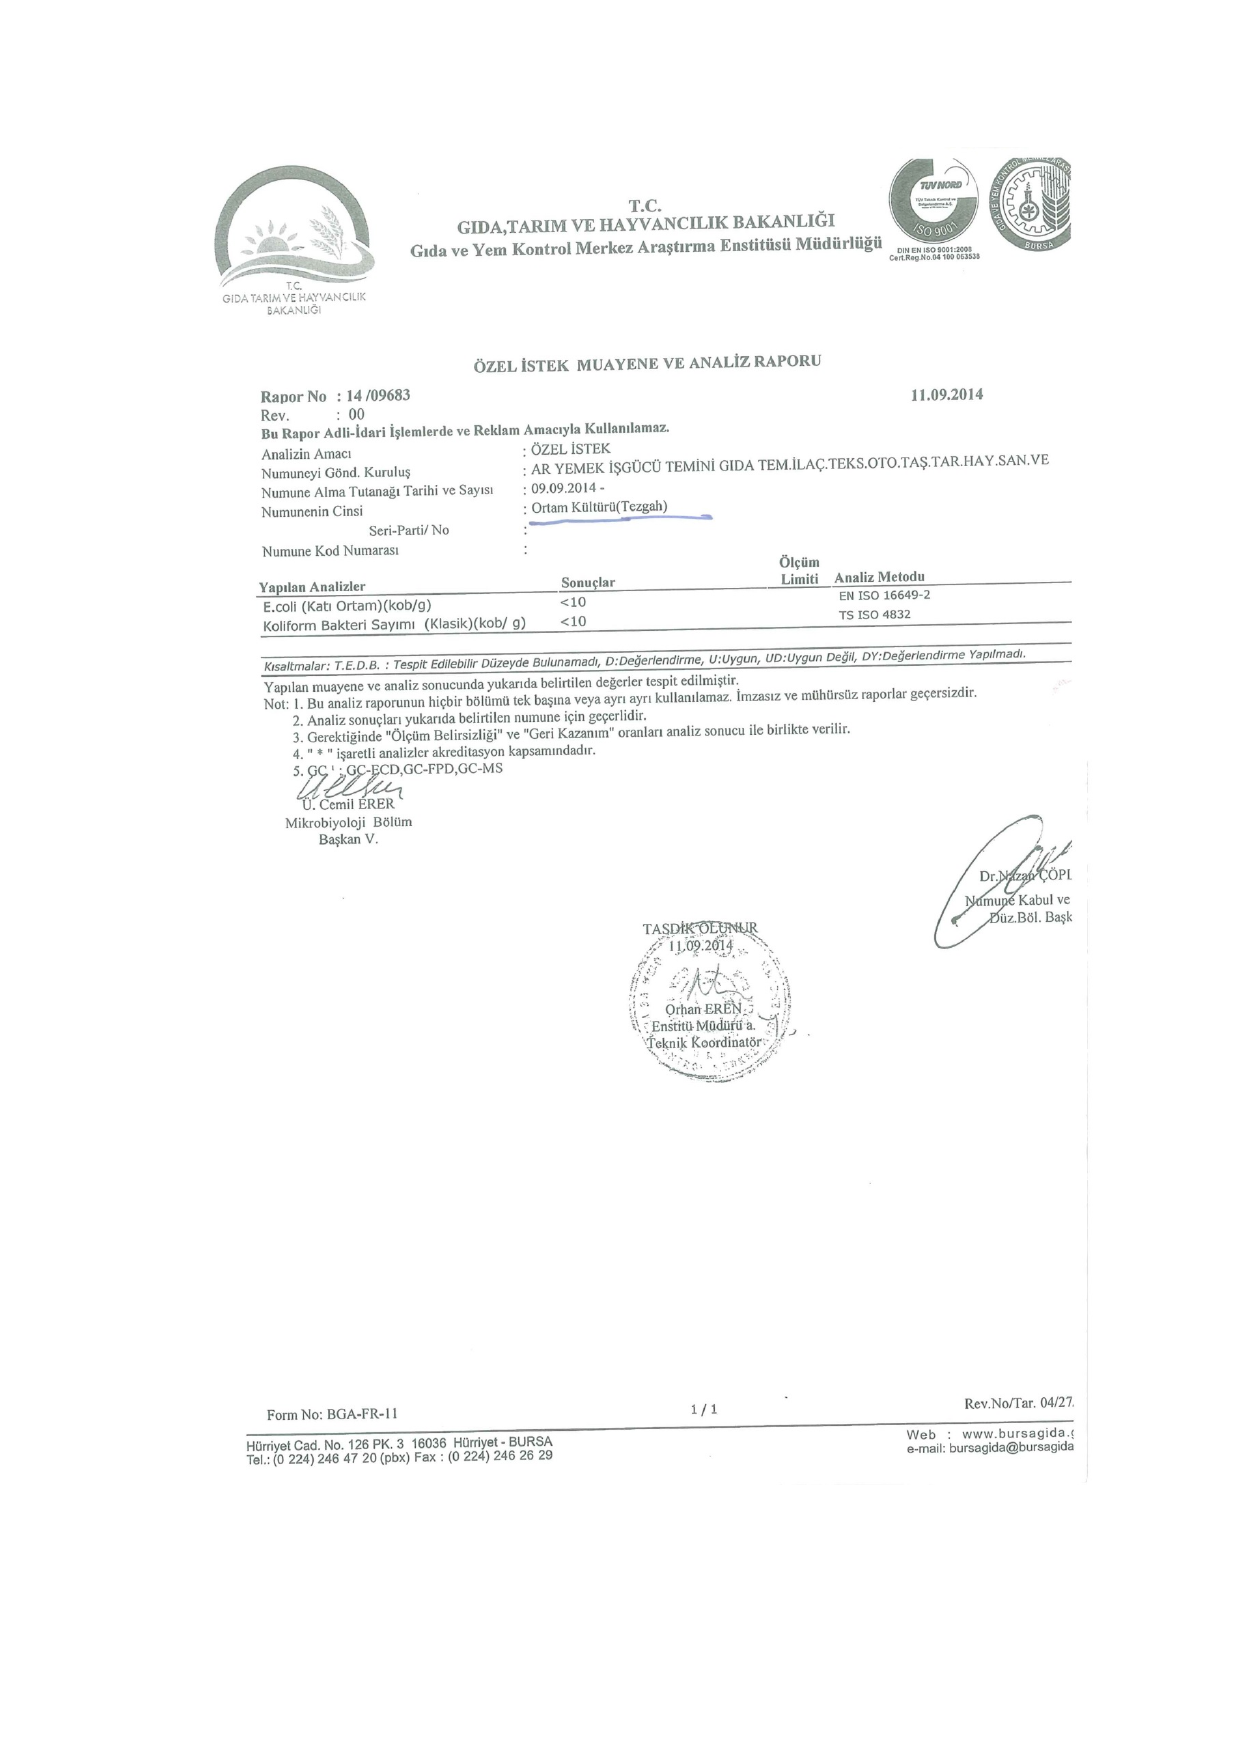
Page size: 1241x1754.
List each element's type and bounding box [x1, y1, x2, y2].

picture [147, 147, 1093, 1485]
